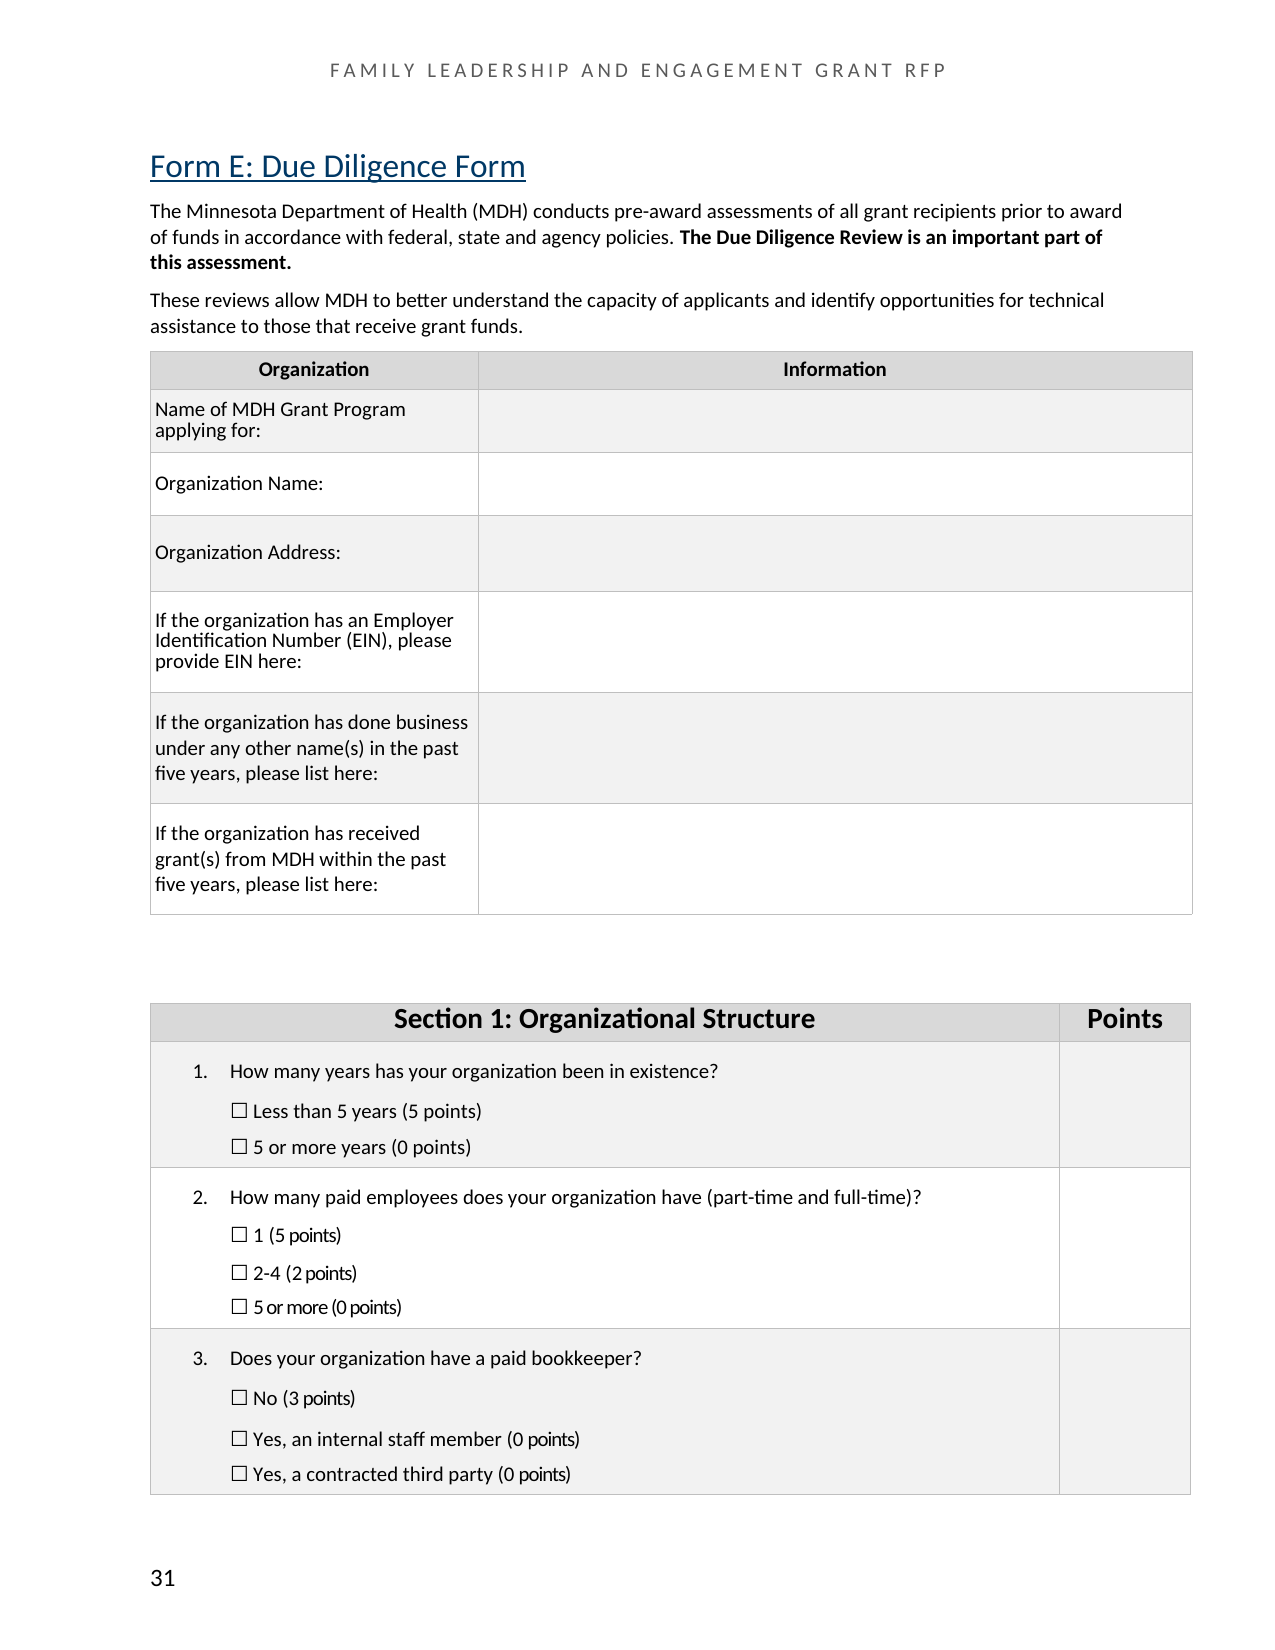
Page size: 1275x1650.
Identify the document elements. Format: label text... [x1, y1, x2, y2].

table_header Points [1060, 1004, 1190, 1041]
table_cell [479, 693, 1192, 803]
table_cell [479, 453, 1192, 515]
table_cell [479, 390, 1192, 452]
table_header Section 1: Organizational Structure [151, 1004, 1059, 1041]
table_cell [1060, 1329, 1190, 1494]
table_cell [479, 592, 1192, 692]
table_cell [479, 804, 1192, 913]
table_cell If the organization has an Employer Identification Number (EIN), please provide EIN here: [151, 592, 478, 692]
table_cell If the organization has received grant(s) from MDH within the past five years, please list here: [151, 804, 478, 913]
text The Minnesota Department of Health (MDH) conducts pre-award assessments of all grant recipients prior to award of funds in accordance with federal, state and agency policies. The Due Diligence Review is an important part of this assessment. [150, 199, 1125, 275]
table_cell Does your organization have a paid bookkeeper? No (3 points) Yes, an internal staff member (0 points) Yes, a contracted third party (0 points) [151, 1329, 1059, 1494]
table_cell If the organization has done business under any other name(s) in the past five years, please list here: [151, 693, 478, 803]
table_cell [479, 516, 1192, 591]
table_cell [1060, 1042, 1190, 1167]
table_cell How many years has your organization been in existence? Less than 5 years (5 points) 5 or more years (0 points) [151, 1042, 1059, 1167]
text These reviews allow MDH to better understand the capacity of applicants and identify opportunities for technical assistance to those that receive grant funds. [150, 287, 1125, 338]
table_cell How many paid employees does your organization have (part-time and full-time)? 1 (5 points) 2-4 (2 points) 5 or more (0 points) [151, 1168, 1059, 1328]
table_cell Organization Name: [151, 453, 478, 515]
subtitle Form E: Due Diligence Form [150, 145, 1125, 186]
table_header Organization [151, 352, 478, 389]
table_header Information [479, 352, 1192, 389]
table_cell Organization Address: [151, 516, 478, 591]
table_cell Name of MDH Grant Program applying for: [151, 390, 478, 452]
table_cell [1060, 1168, 1190, 1328]
